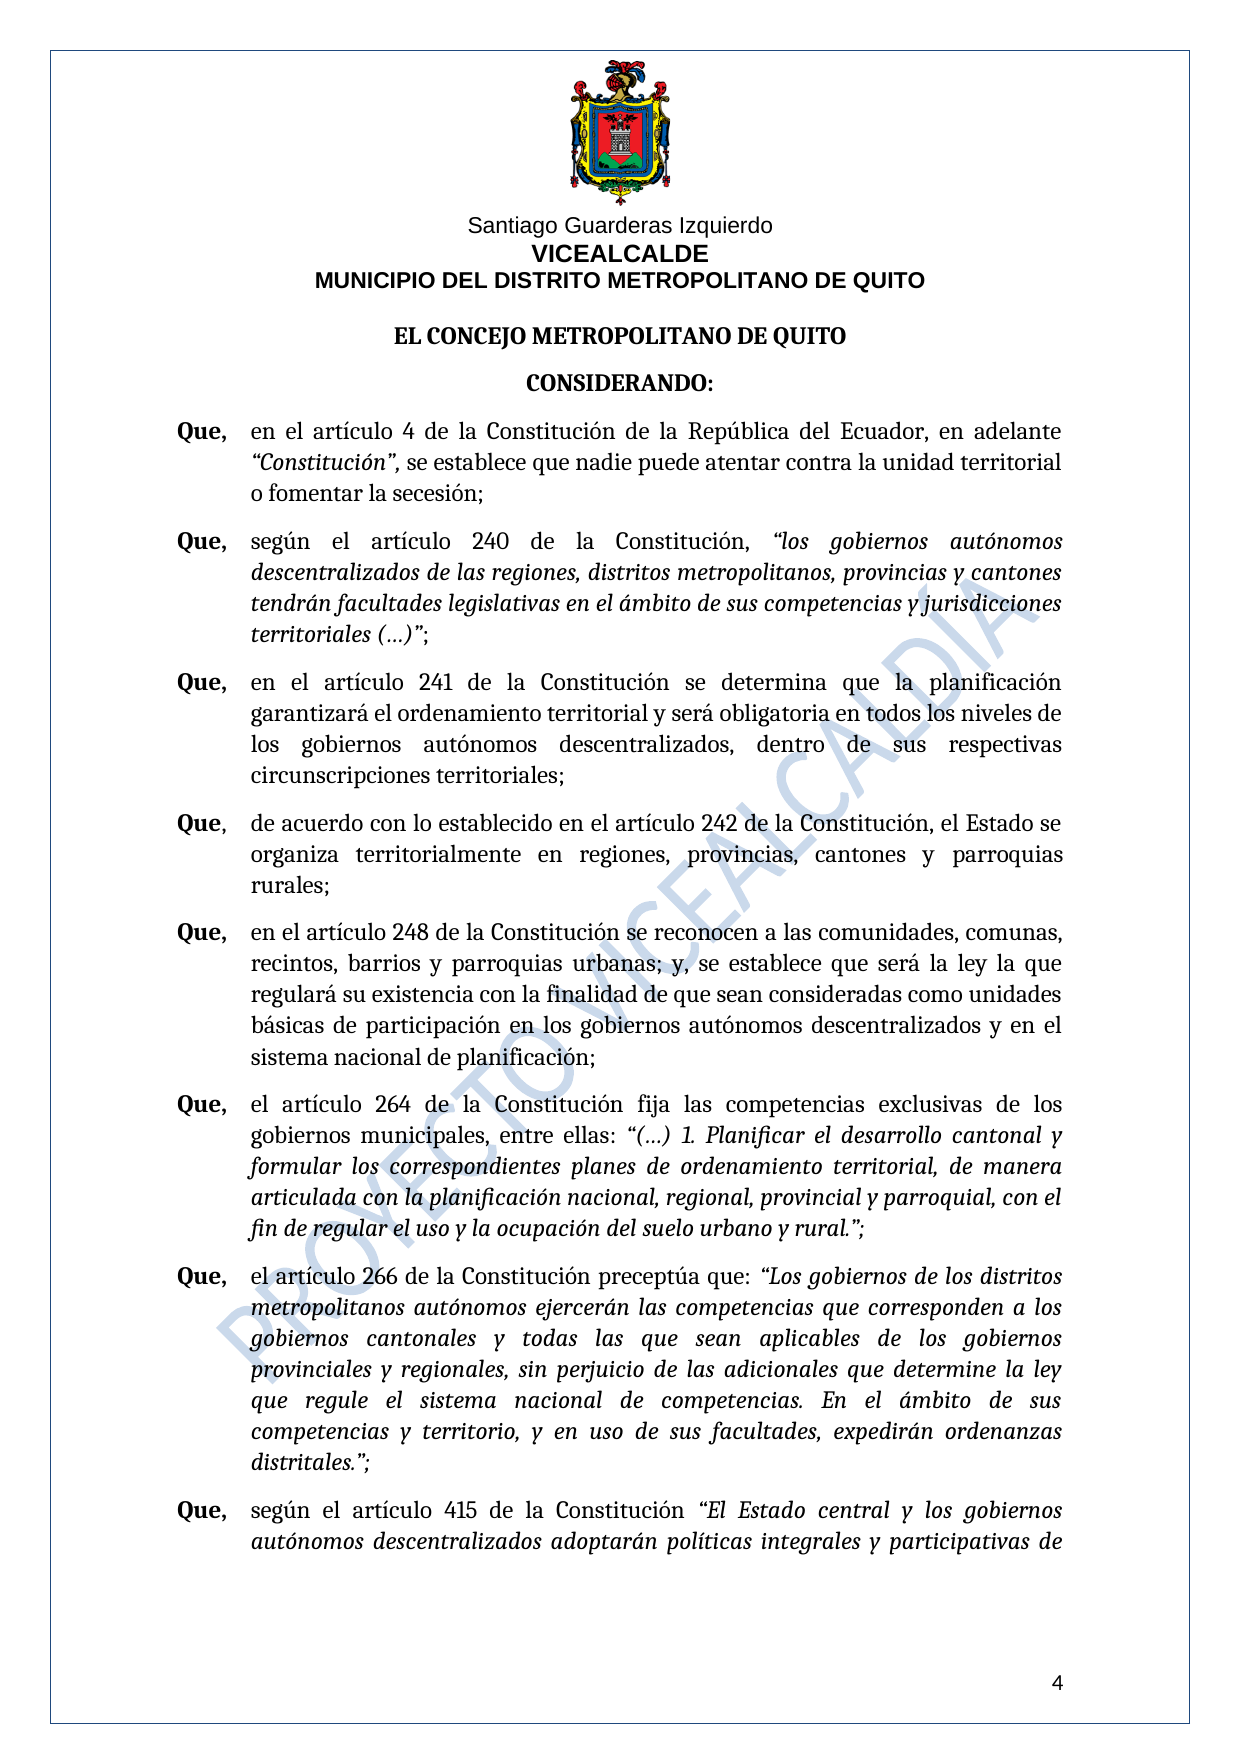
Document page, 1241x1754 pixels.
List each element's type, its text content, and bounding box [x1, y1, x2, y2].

picture [570, 60, 671, 206]
text Que, el artículo 264 de la Constitución fija las competencias exclusivas de los gobiernos municipales, entre ellas: “(…) 1. Planificar el desarrollo cantonal y formular los correspondientes planes de ordenamiento territorial, de manera articulada con la planificación nacional, regional, provincial y parroquial, con el fin de regular el uso y la ocupación del suelo urbano y rural.”; [177, 1090, 1063, 1243]
text Que, en el artículo 248 de la Constitución se reconocen a las comunidades, comunas, recintos, barrios y parroquias urbanas; y, se establece que será la ley la que regulará su existencia con la finalidad de que sean consideradas como unidades básicas de participación en los gobiernos autónomos descentralizados y en el sistema nacional de planificación; [177, 918, 1063, 1071]
text Que, de acuerdo con lo establecido en el artículo 242 de la Constitución, el Estado se organiza territorialmente en regiones, provincias, cantones y parroquias rurales; [177, 808, 1063, 899]
text Que, según el artículo 240 de la Constitución, “los gobiernos autónomos descentralizados de las regiones, distritos metropolitanos, provincias y cantones tendrán facultades legislativas en el ámbito de sus competencias y jurisdicciones territoriales (…)”; [177, 527, 1063, 649]
text Que, el artículo 266 de la Constitución preceptúa que: “Los gobiernos de los distritos metropolitanos autónomos ejercerán las competencias que corresponden a los gobiernos cantonales y todas las que sean aplicables de los gobiernos provinciales y regionales, sin perjuicio de las adicionales que determine la ley que regule el sistema nacional de competencias. En el ámbito de sus competencias y territorio, y en uso de sus facultades, expedirán ordenanzas distritales.”; [177, 1262, 1063, 1477]
text EL CONCEJO METROPOLITANO DE QUITO [177, 322, 1063, 350]
text CONSIDERANDO: [177, 369, 1063, 398]
text Que, en el artículo 241 de la Constitución se determina que la planificación garantizará el ordenamiento territorial y será obligatoria en todos los niveles de los gobiernos autónomos descentralizados, dentro de sus respectivas circunscripciones territoriales; [177, 668, 1063, 789]
text Que, en el artículo 4 de la Constitución de la República del Ecuador, en adelante “Constitución”, se establece que nadie puede atentar contra la unidad territorial o fomentar la secesión; [177, 417, 1063, 508]
